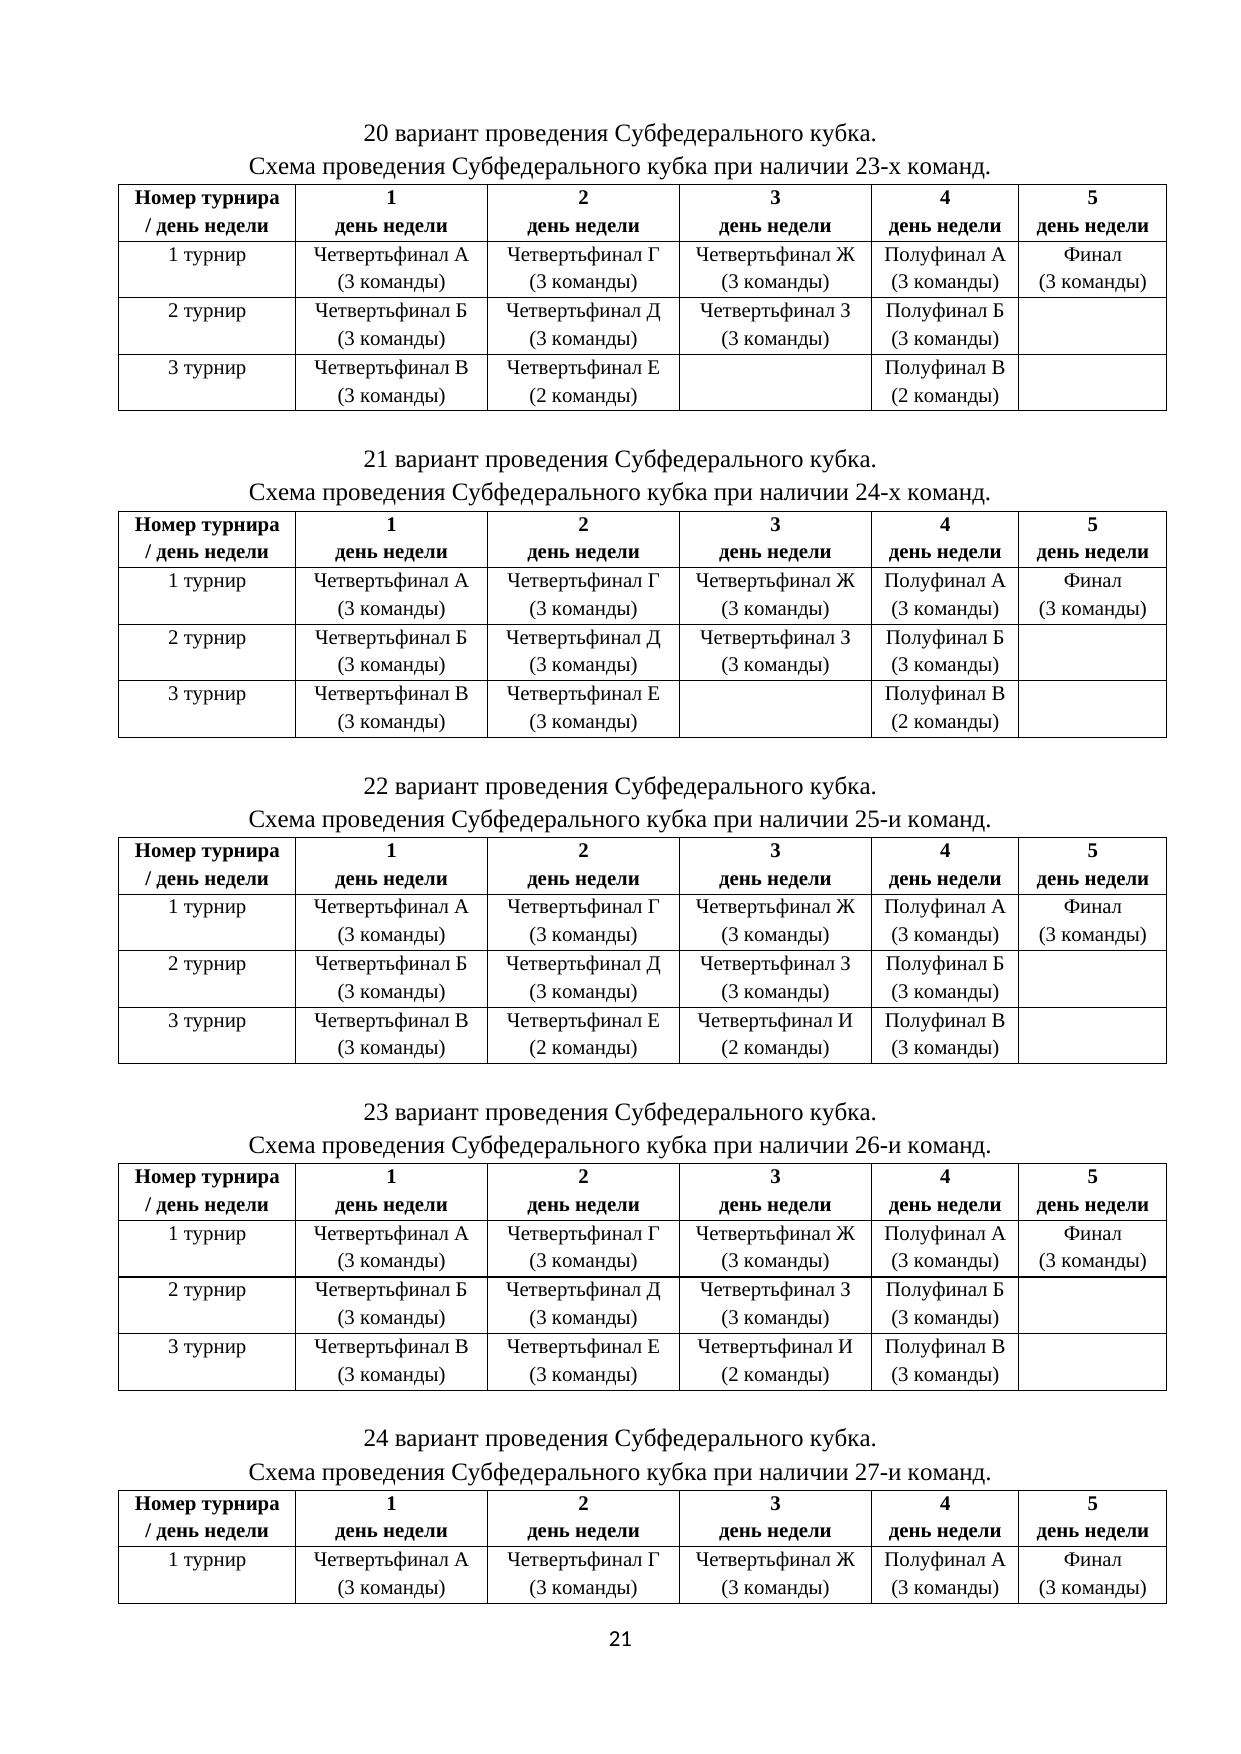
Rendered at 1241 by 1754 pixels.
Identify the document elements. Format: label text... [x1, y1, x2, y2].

table_header 3 день недели [680, 512, 871, 567]
text 23 вариант проведения Субфедерального кубка. [118, 1097, 1122, 1126]
table_cell 3 турнир [119, 681, 295, 737]
table_header 5 день недели [1019, 185, 1166, 241]
table_cell 2 турнир [119, 1278, 295, 1333]
table_cell [1019, 951, 1166, 1007]
table_cell 1 турнир [119, 242, 295, 297]
table_cell [1019, 1334, 1166, 1389]
table_cell Четвертьфинал Г (3 команды) [488, 1547, 679, 1603]
table_cell Четвертьфинал А (3 команды) [296, 1221, 487, 1276]
table_cell Четвертьфинал Б (3 команды) [296, 298, 487, 354]
table_cell [680, 355, 871, 410]
table_cell Четвертьфинал Ж (3 команды) [680, 568, 871, 624]
table_header Номер турнира / день недели [119, 1164, 295, 1220]
table_cell Полуфинал А (3 команды) [872, 1547, 1018, 1603]
table_header 1 день недели [296, 1491, 487, 1546]
table_header 3 день недели [680, 1164, 871, 1220]
table_cell Полуфинал Б (3 команды) [872, 1278, 1018, 1333]
table_cell Полуфинал В (3 команды) [872, 1008, 1018, 1063]
text 21 вариант проведения Субфедерального кубка. [118, 444, 1122, 473]
table_cell Четвертьфинал Е (3 команды) [488, 681, 679, 737]
table_cell Полуфинал Б (3 команды) [872, 625, 1018, 680]
table_cell Четвертьфинал Г (3 команды) [488, 1221, 679, 1276]
table_cell Четвертьфинал Д (3 команды) [488, 951, 679, 1007]
table_cell Четвертьфинал Ж (3 команды) [680, 242, 871, 297]
table_header 4 день недели [872, 1164, 1018, 1220]
table_cell 2 турнир [119, 298, 295, 354]
text 20 вариант проведения Субфедерального кубка. [118, 118, 1122, 147]
table_cell Четвертьфинал Г (3 команды) [488, 242, 679, 297]
table_cell Четвертьфинал Д (3 команды) [488, 298, 679, 354]
table_cell Четвертьфинал Г (3 команды) [488, 568, 679, 624]
table_cell Четвертьфинал Ж (3 команды) [680, 1221, 871, 1276]
table_header 1 день недели [296, 185, 487, 241]
table_cell Четвертьфинал А (3 команды) [296, 568, 487, 624]
table_header 2 день недели [488, 1164, 679, 1220]
table_cell Четвертьфинал Г (3 команды) [488, 895, 679, 950]
table_cell Полуфинал В (2 команды) [872, 355, 1018, 410]
table_cell Четвертьфинал З (3 команды) [680, 951, 871, 1007]
table_cell [1019, 1278, 1166, 1333]
table_cell Полуфинал В (3 команды) [872, 1334, 1018, 1389]
table_header 2 день недели [488, 1491, 679, 1546]
table_cell Финал (3 команды) [1019, 1547, 1166, 1603]
table_header Номер турнира / день недели [119, 1491, 295, 1546]
table_header 3 день недели [680, 1491, 871, 1546]
table_cell Четвертьфинал Б (3 команды) [296, 625, 487, 680]
table_header 2 день недели [488, 838, 679, 893]
text Схема проведения Субфедерального кубка при наличии 23-х команд. [118, 151, 1122, 180]
table_cell Четвертьфинал А (3 команды) [296, 1547, 487, 1603]
table_cell 2 турнир [119, 625, 295, 680]
table_header 1 день недели [296, 838, 487, 893]
text Схема проведения Субфедерального кубка при наличии 26-и команд. [118, 1130, 1122, 1159]
table_cell Четвертьфинал З (3 команды) [680, 298, 871, 354]
table_cell Четвертьфинал Д (3 команды) [488, 1278, 679, 1333]
table_cell Полуфинал Б (3 команды) [872, 951, 1018, 1007]
table_cell Четвертьфинал В (3 команды) [296, 1008, 487, 1063]
table_cell Полуфинал Б (3 команды) [872, 298, 1018, 354]
table_header 5 день недели [1019, 512, 1166, 567]
table_cell Финал (3 команды) [1019, 895, 1166, 950]
table_cell Полуфинал А (3 команды) [872, 1221, 1018, 1276]
table_cell 1 турнир [119, 568, 295, 624]
table_header 1 день недели [296, 512, 487, 567]
table_cell Четвертьфинал В (3 команды) [296, 1334, 487, 1389]
table_cell 3 турнир [119, 1334, 295, 1389]
table_header 5 день недели [1019, 838, 1166, 893]
text Схема проведения Субфедерального кубка при наличии 24-х команд. [118, 477, 1122, 506]
table_cell [1019, 1008, 1166, 1063]
table_header 5 день недели [1019, 1164, 1166, 1220]
table_cell [680, 681, 871, 737]
table_header Номер турнира / день недели [119, 838, 295, 893]
table_cell Четвертьфинал З (3 команды) [680, 1278, 871, 1333]
table_header 4 день недели [872, 512, 1018, 567]
table_cell Четвертьфинал З (3 команды) [680, 625, 871, 680]
table_cell Финал (3 команды) [1019, 1221, 1166, 1276]
table_cell Четвертьфинал Е (3 команды) [488, 1334, 679, 1389]
table_cell Полуфинал В (2 команды) [872, 681, 1018, 737]
table_cell Четвертьфинал Д (3 команды) [488, 625, 679, 680]
table_cell [1019, 298, 1166, 354]
table_header 2 день недели [488, 185, 679, 241]
table_cell Полуфинал А (3 команды) [872, 242, 1018, 297]
table_header 4 день недели [872, 838, 1018, 893]
table_header 1 день недели [296, 1164, 487, 1220]
table_cell Четвертьфинал Е (2 команды) [488, 355, 679, 410]
table_cell Финал (3 команды) [1019, 568, 1166, 624]
table_header Номер турнира / день недели [119, 185, 295, 241]
table_header 3 день недели [680, 185, 871, 241]
table_header 2 день недели [488, 512, 679, 567]
table_cell Четвертьфинал Б (3 команды) [296, 1278, 487, 1333]
table_header 4 день недели [872, 185, 1018, 241]
table_cell [1019, 355, 1166, 410]
table_cell [1019, 625, 1166, 680]
text 24 вариант проведения Субфедерального кубка. [118, 1423, 1122, 1452]
table_cell 2 турнир [119, 951, 295, 1007]
table_cell [1019, 681, 1166, 737]
table_header 4 день недели [872, 1491, 1018, 1546]
table_cell Четвертьфинал В (3 команды) [296, 355, 487, 410]
table_cell 3 турнир [119, 355, 295, 410]
table_cell 1 турнир [119, 895, 295, 950]
table_cell Четвертьфинал Ж (3 команды) [680, 1547, 871, 1603]
table_cell 3 турнир [119, 1008, 295, 1063]
table_header 3 день недели [680, 838, 871, 893]
table_cell Четвертьфинал Б (3 команды) [296, 951, 487, 1007]
text Схема проведения Субфедерального кубка при наличии 27-и команд. [118, 1457, 1122, 1485]
text 22 вариант проведения Субфедерального кубка. [118, 771, 1122, 799]
table_cell Финал (3 команды) [1019, 242, 1166, 297]
table_cell Четвертьфинал А (3 команды) [296, 242, 487, 297]
table_header 5 день недели [1019, 1491, 1166, 1546]
table_cell Четвертьфинал А (3 команды) [296, 895, 487, 950]
table_cell 1 турнир [119, 1221, 295, 1276]
table_header Номер турнира / день недели [119, 512, 295, 567]
table_cell Четвертьфинал Е (2 команды) [488, 1008, 679, 1063]
table_cell Полуфинал А (3 команды) [872, 895, 1018, 950]
table_cell Четвертьфинал Ж (3 команды) [680, 895, 871, 950]
table_cell 1 турнир [119, 1547, 295, 1603]
table_cell Четвертьфинал В (3 команды) [296, 681, 487, 737]
table_cell Четвертьфинал И (2 команды) [680, 1008, 871, 1063]
table_cell Полуфинал А (3 команды) [872, 568, 1018, 624]
text Схема проведения Субфедерального кубка при наличии 25-и команд. [118, 804, 1122, 833]
table_cell Четвертьфинал И (2 команды) [680, 1334, 871, 1389]
